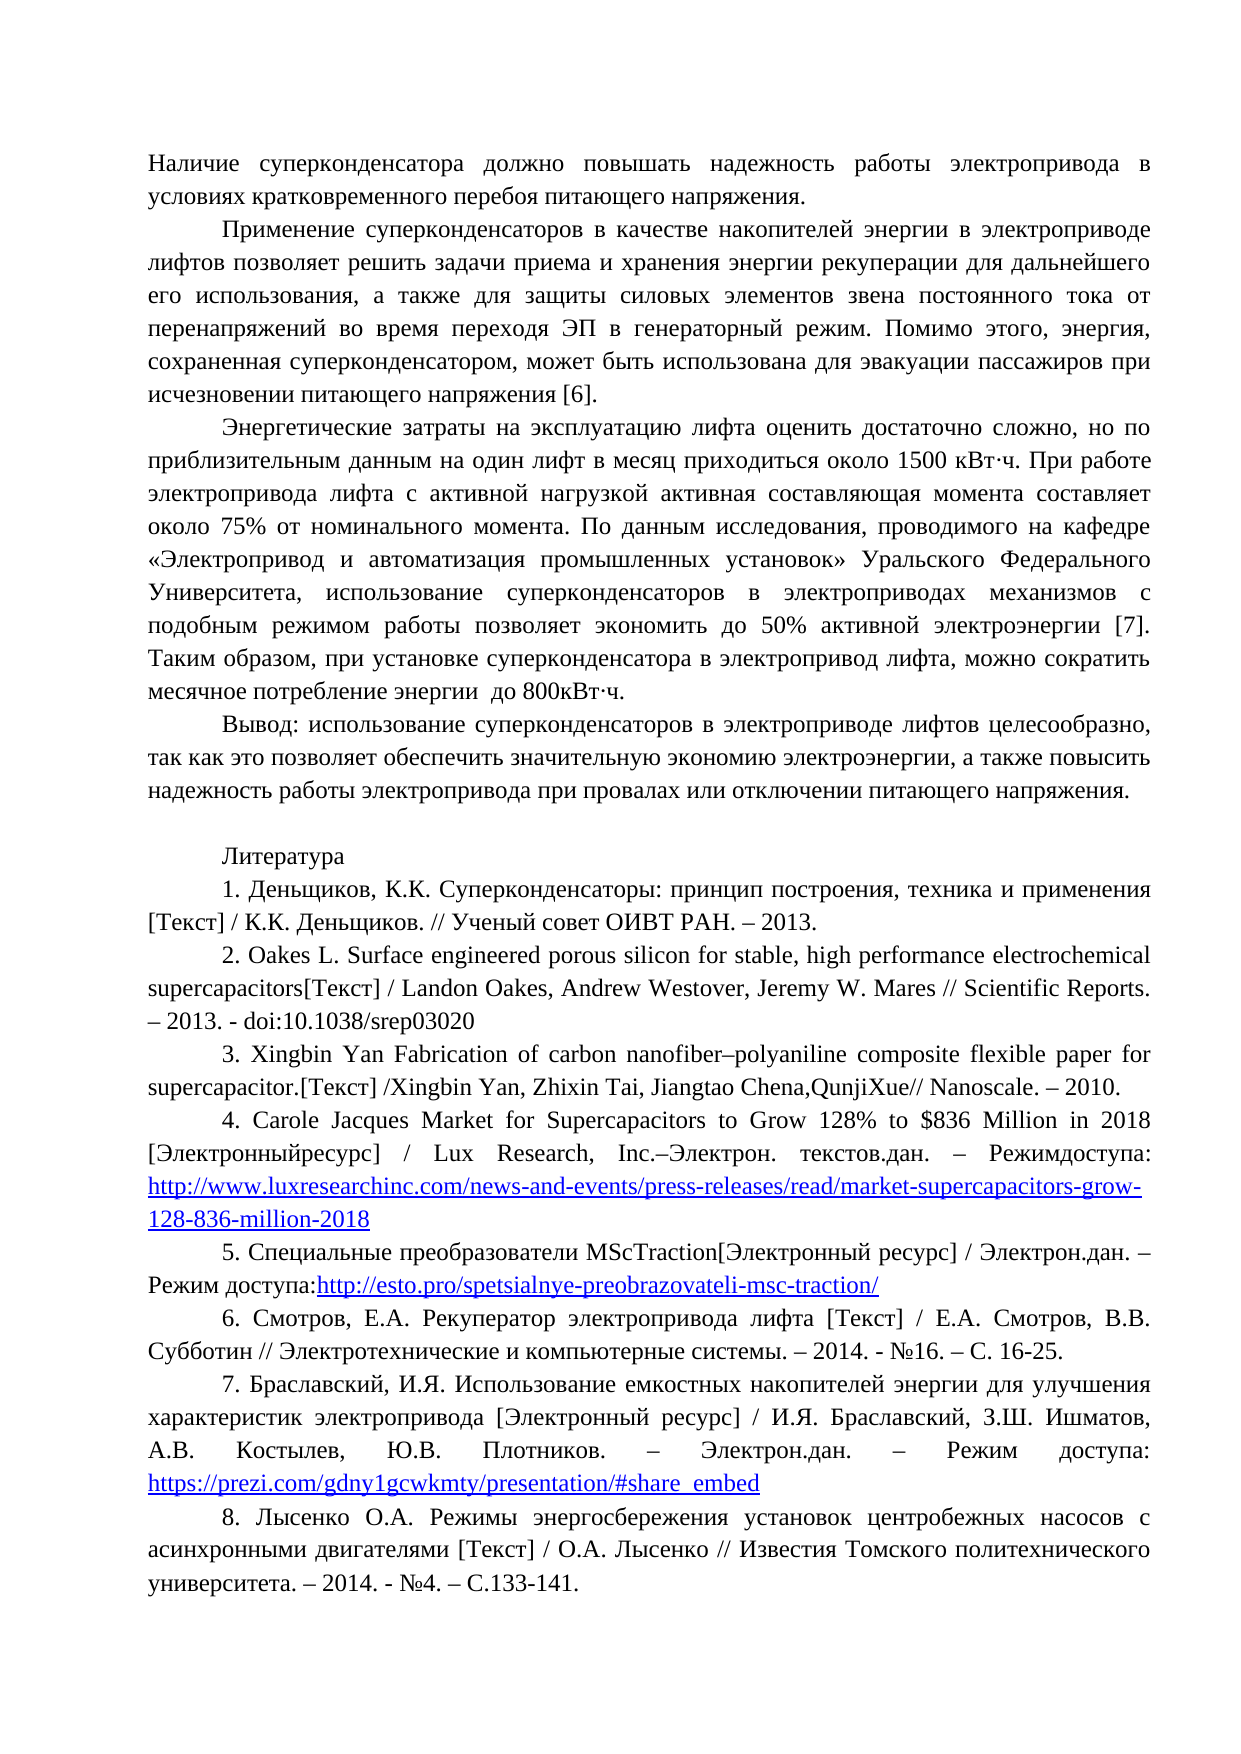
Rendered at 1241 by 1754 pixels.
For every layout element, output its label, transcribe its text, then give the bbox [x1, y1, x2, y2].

text 3. Xingbin Yan Fabrication of carbon nanofiber–polyaniline composite flexible paper for supercapacitor.[Текст] /Xingbin Yan, Zhixin Tai, Jiangtao Chena,QunjiXue// Nanoscale. – 2010. [148, 1039, 1152, 1101]
text 4. Carole Jacques Market for Supercapacitors to Grow 128% to $836 Million in 2018 [Электронныйресурс] / Lux Research, Inc.–Электрон. текстов.дан. – Режимдоступа: http://www.luxresearchinc.com/news-and-events/press-releases/read/market-supercapacitors-grow-128-836-million-2018 [148, 1105, 1152, 1233]
text Вывод: использование суперконденсаторов в электроприводе лифтов целесообразно, так как это позволяет обеспечить значительную экономию электроэнергии, а также повысить надежность работы электропривода при провалах или отключении питающего напряжения. [148, 709, 1152, 804]
text 7. Браславский, И.Я. Использование емкостных накопителей энергии для улучшения характеристик электропривода [Электронный ресурс] / И.Я. Браславский, З.Ш. Ишматов, А.В. Костылев, Ю.В. Плотников. – Электрон.дан. – Режим доступа: https://prezi.com/gdny1gcwkmty/presentation/#share_embed [148, 1369, 1152, 1497]
text 8. Лысенко О.А. Режимы энергосбережения установок центробежных насосов с асинхронными двигателями [Текст] / О.А. Лысенко // Известия Томского политехнического университета. – 2014. - №4. – С.133-141. [148, 1502, 1152, 1596]
text 5. Специальные преобразователи MScTraction[Электронный ресурс] / Электрон.дан. – Режим доступа:http://esto.pro/spetsialnye-preobrazovateli-msc-traction/ [148, 1237, 1152, 1299]
text Энергетические затраты на эксплуатацию лифта оценить достаточно сложно, но по приблизительным данным на один лифт в месяц приходиться около 1500 кВт∙ч. При работе электропривода лифта с активной нагрузкой активная составляющая момента составляет около 75% от номинального момента. По данным исследования, проводимого на кафедре «Электропривод и автоматизация промышленных установок» Уральского Федерального Университета, использование суперконденсаторов в электроприводах механизмов с подобным режимом работы позволяет экономить до 50% активной электроэнергии [7]. Таким образом, при установке суперконденсатора в электропривод лифта, можно сократить месячное потребление энергии до 800кВт∙ч. [148, 412, 1152, 705]
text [148, 148, 1152, 209]
text 6. Смотров, Е.А. Рекуператор электропривода лифта [Текст] / Е.А. Смотров, В.В. Субботин // Электротехнические и компьютерные системы. – 2014. - №16. – С. 16-25. [148, 1303, 1152, 1365]
text 1. Деньщиков, К.К. Суперконденсаторы: принцип построения, техника и применения [Текст] / К.К. Деньщиков. // Ученый совет ОИВТ РАН. – 2013. [148, 874, 1152, 936]
text 2. Oakes L. Surface engineered porous silicon for stable, high performance electrochemical supercapacitors[Текст] / Landon Oakes, Andrew Westover, Jeremy W. Mares // Scientific Reports. – 2013. - doi:10.1038/srep03020 [148, 940, 1152, 1035]
text Применение суперконденсаторов в качестве накопителей энергии в электроприводе лифтов позволяет решить задачи приема и хранения энергии рекуперации для дальнейшего его использования, а также для защиты силовых элементов звена постоянного тока от перенапряжений во время переходя ЭП в генераторный режим. Помимо этого, энергия, сохраненная суперконденсатором, может быть использована для эвакуации пассажиров при исчезновении питающего напряжения [6]. [148, 214, 1152, 408]
text Литература [148, 841, 1152, 870]
